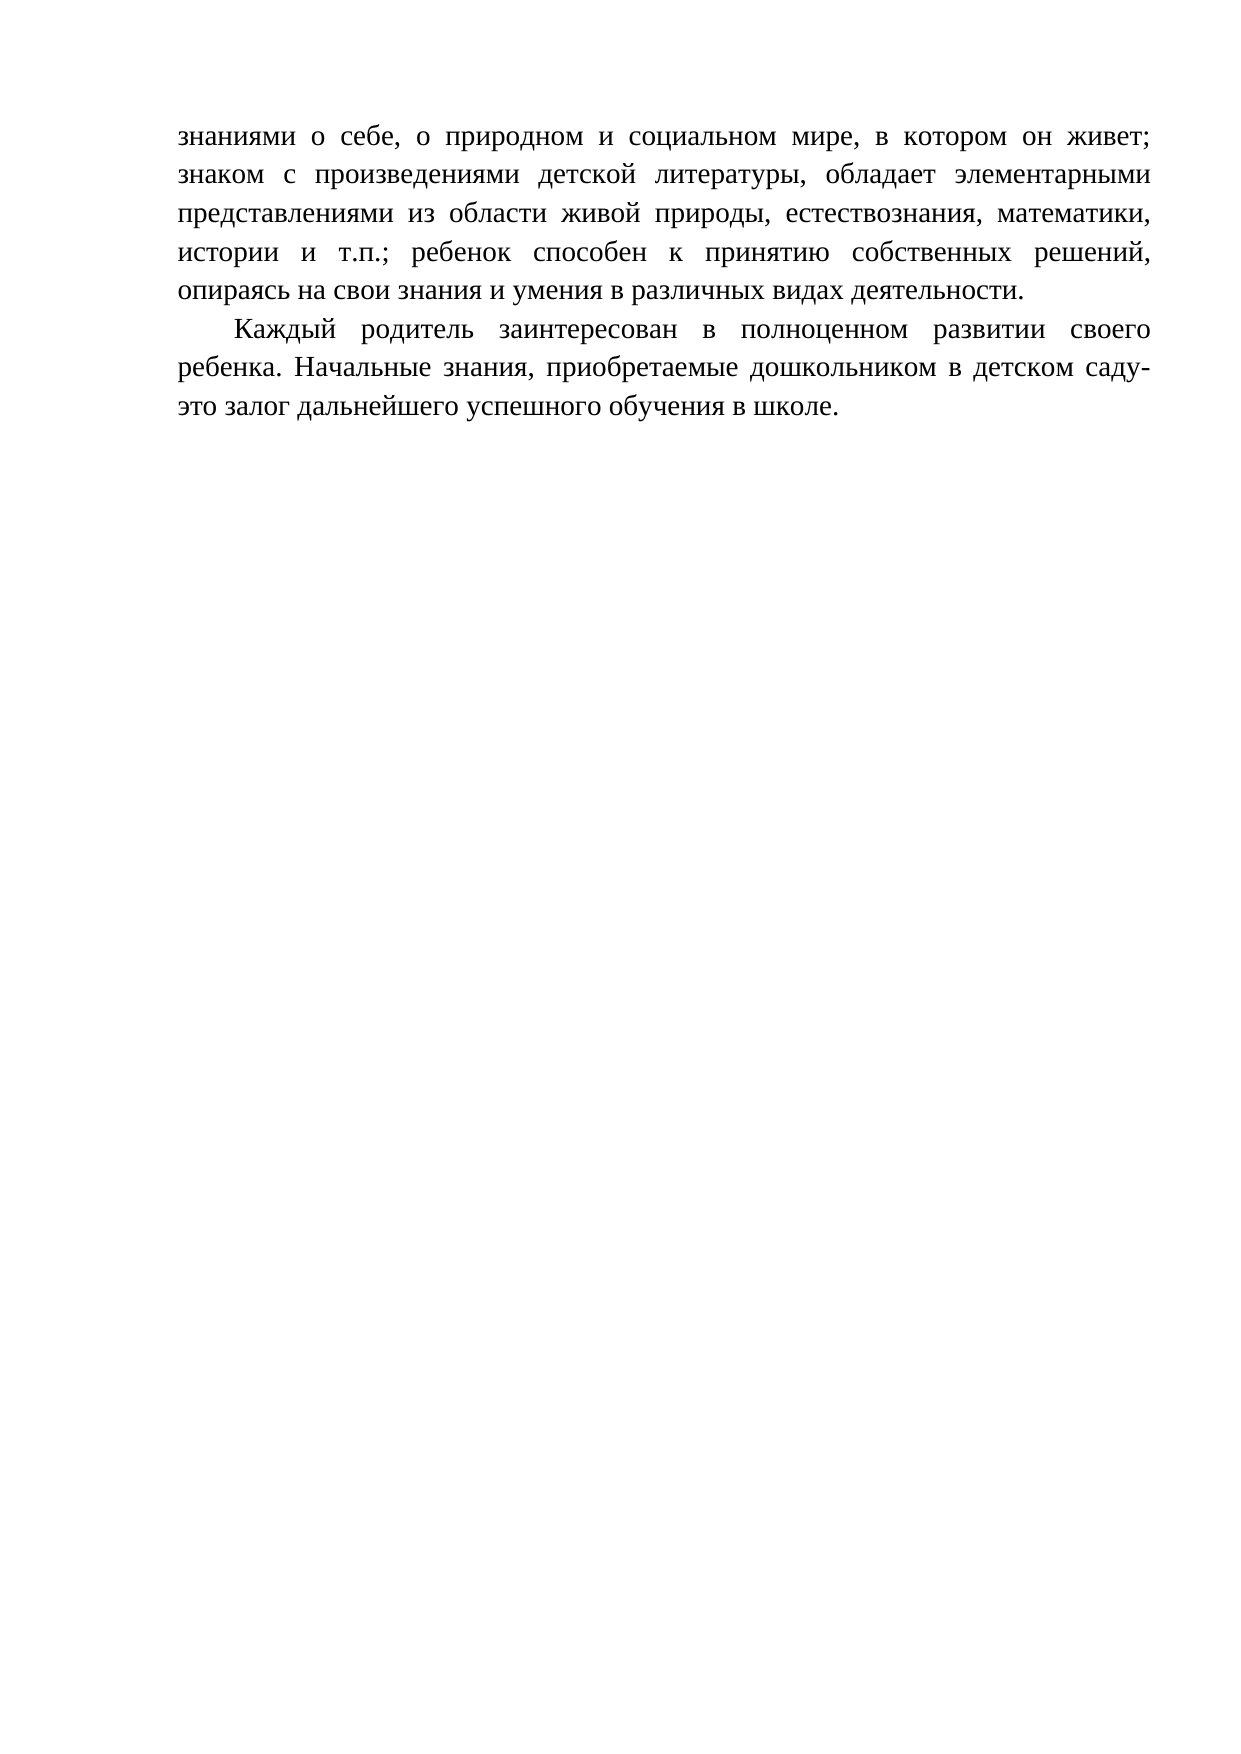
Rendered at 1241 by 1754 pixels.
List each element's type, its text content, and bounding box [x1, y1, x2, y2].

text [177, 118, 1152, 306]
text Каждый родитель заинтересован в полноценном развитии своего ребенка. Начальные знания, приобретаемые дошкольником в детском саду-это залог дальнейшего успешного обучения в школе. [177, 311, 1152, 421]
